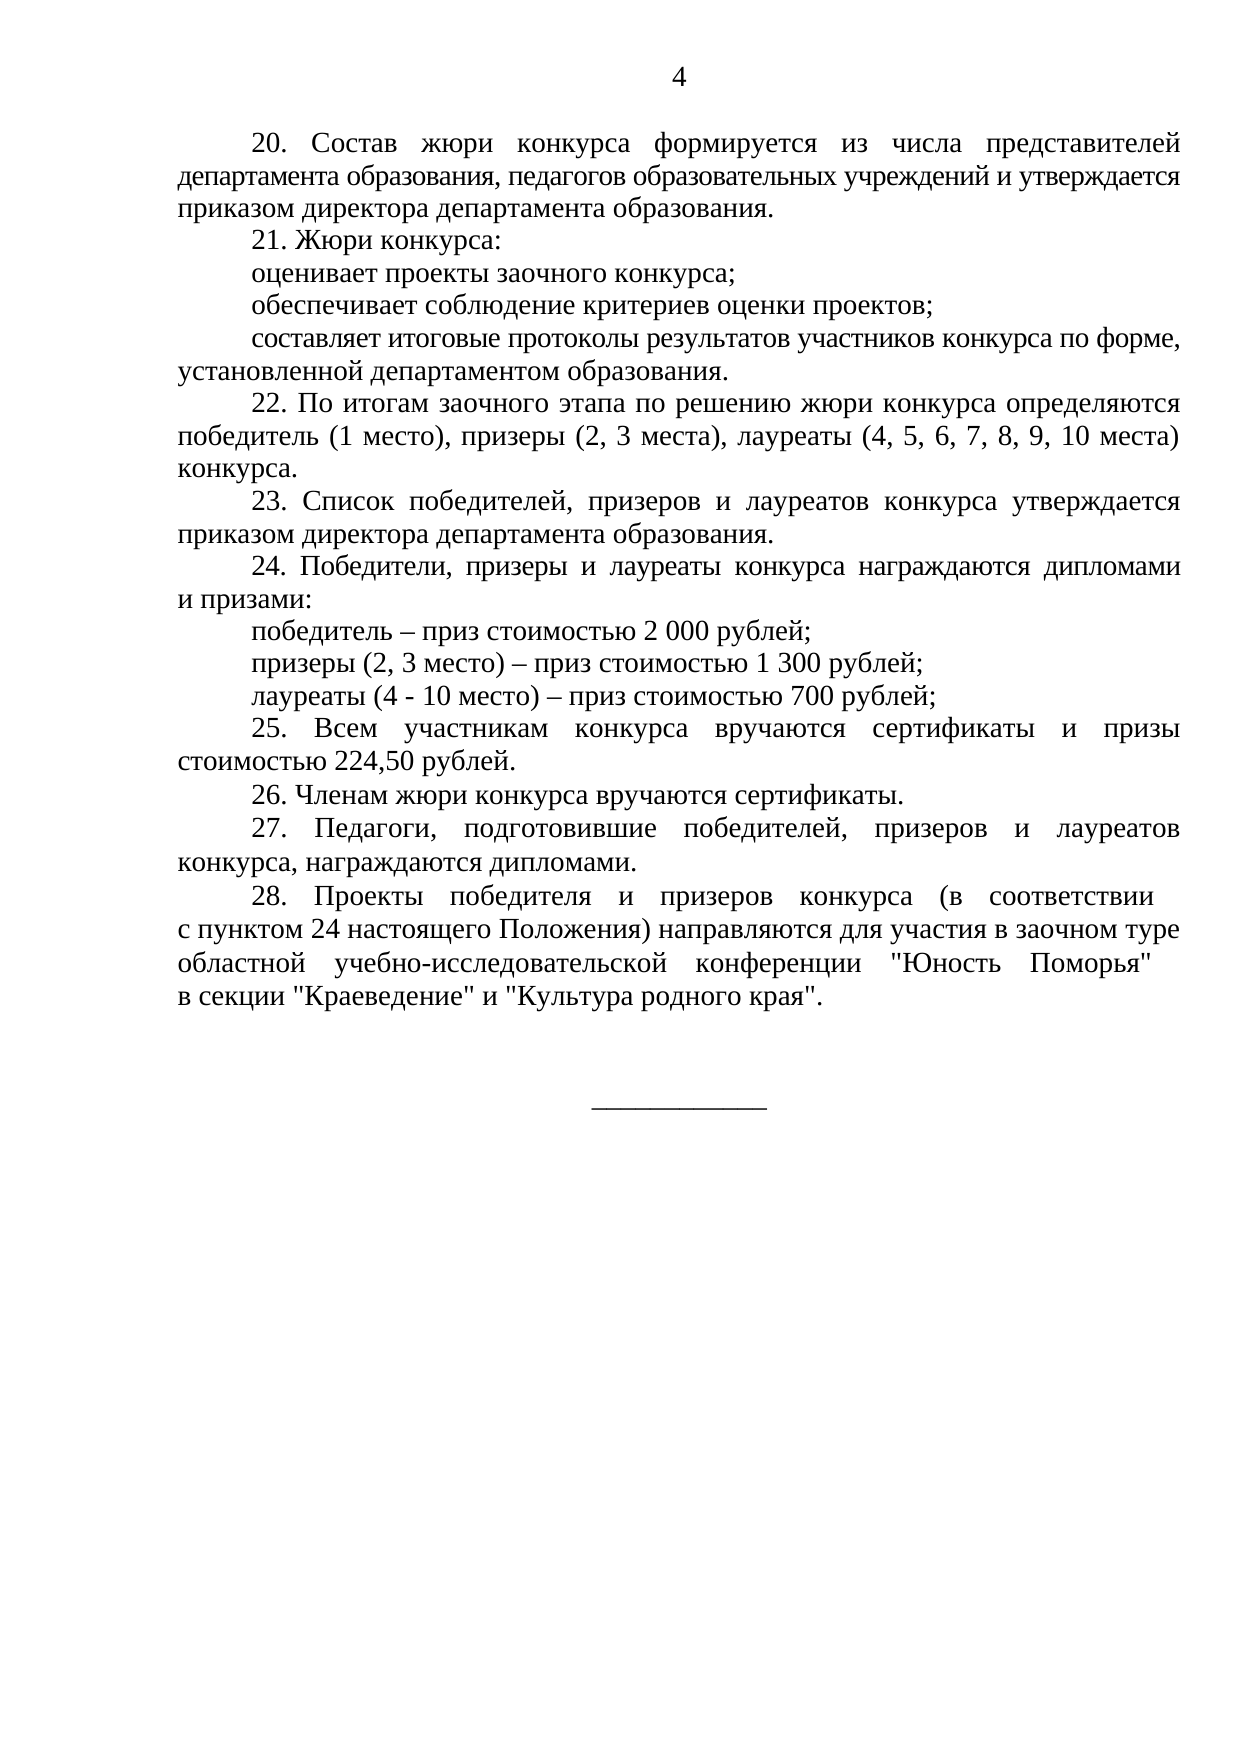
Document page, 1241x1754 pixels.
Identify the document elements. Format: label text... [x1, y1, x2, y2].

text 23. Список победителей, призеров и лауреатов конкурса утверждается приказом директора департамента образования. [177, 484, 1181, 549]
text 28. Проекты победителя и призеров конкурса (в соответствии с пунктом 24 настоящего Положения) направляются для участия в заочном туре областной учебно-исследовательской конференции "Юность Поморья" в секции "Краеведение" и "Культура родного края". [177, 878, 1181, 1012]
text лауреаты (4 - 10 место) – приз стоимостью 700 рублей; [177, 679, 1181, 712]
text ____________ [177, 1079, 1181, 1112]
text 27. Педагоги, подготовившие победителей, призеров и лауреатов конкурса, награждаются дипломами. [177, 811, 1181, 878]
text призеры (2, 3 место) – приз стоимостью 1 300 рублей; [177, 647, 1181, 679]
text составляет итоговые протоколы результатов участников конкурса по форме, установленной департаментом образования. [177, 321, 1181, 386]
text 25. Всем участникам конкурса вручаются сертификаты и призы стоимостью 224,50 рублей. [177, 712, 1181, 777]
text победитель – приз стоимостью 2 000 рублей; [177, 614, 1181, 647]
text обеспечивает соблюдение критериев оценки проектов; [177, 289, 1181, 321]
text оценивает проекты заочного конкурса; [177, 256, 1181, 289]
text 24. Победители, призеры и лауреаты конкурса награждаются дипломами и призами: [177, 549, 1181, 614]
text 20. Состав жюри конкурса формируется из числа представителей департамента образования, педагогов образовательных учреждений и утверждается приказом директора департамента образования. [177, 126, 1181, 224]
text 26. Членам жюри конкурса вручаются сертификаты. [177, 777, 1181, 811]
text 22. По итогам заочного этапа по решению жюри конкурса определяются победитель (1 место), призеры (2, 3 места), лауреаты (4, 5, 6, 7, 8, 9, 10 места) конкурса. [177, 386, 1181, 484]
text 21. Жюри конкурса: [177, 224, 1181, 256]
